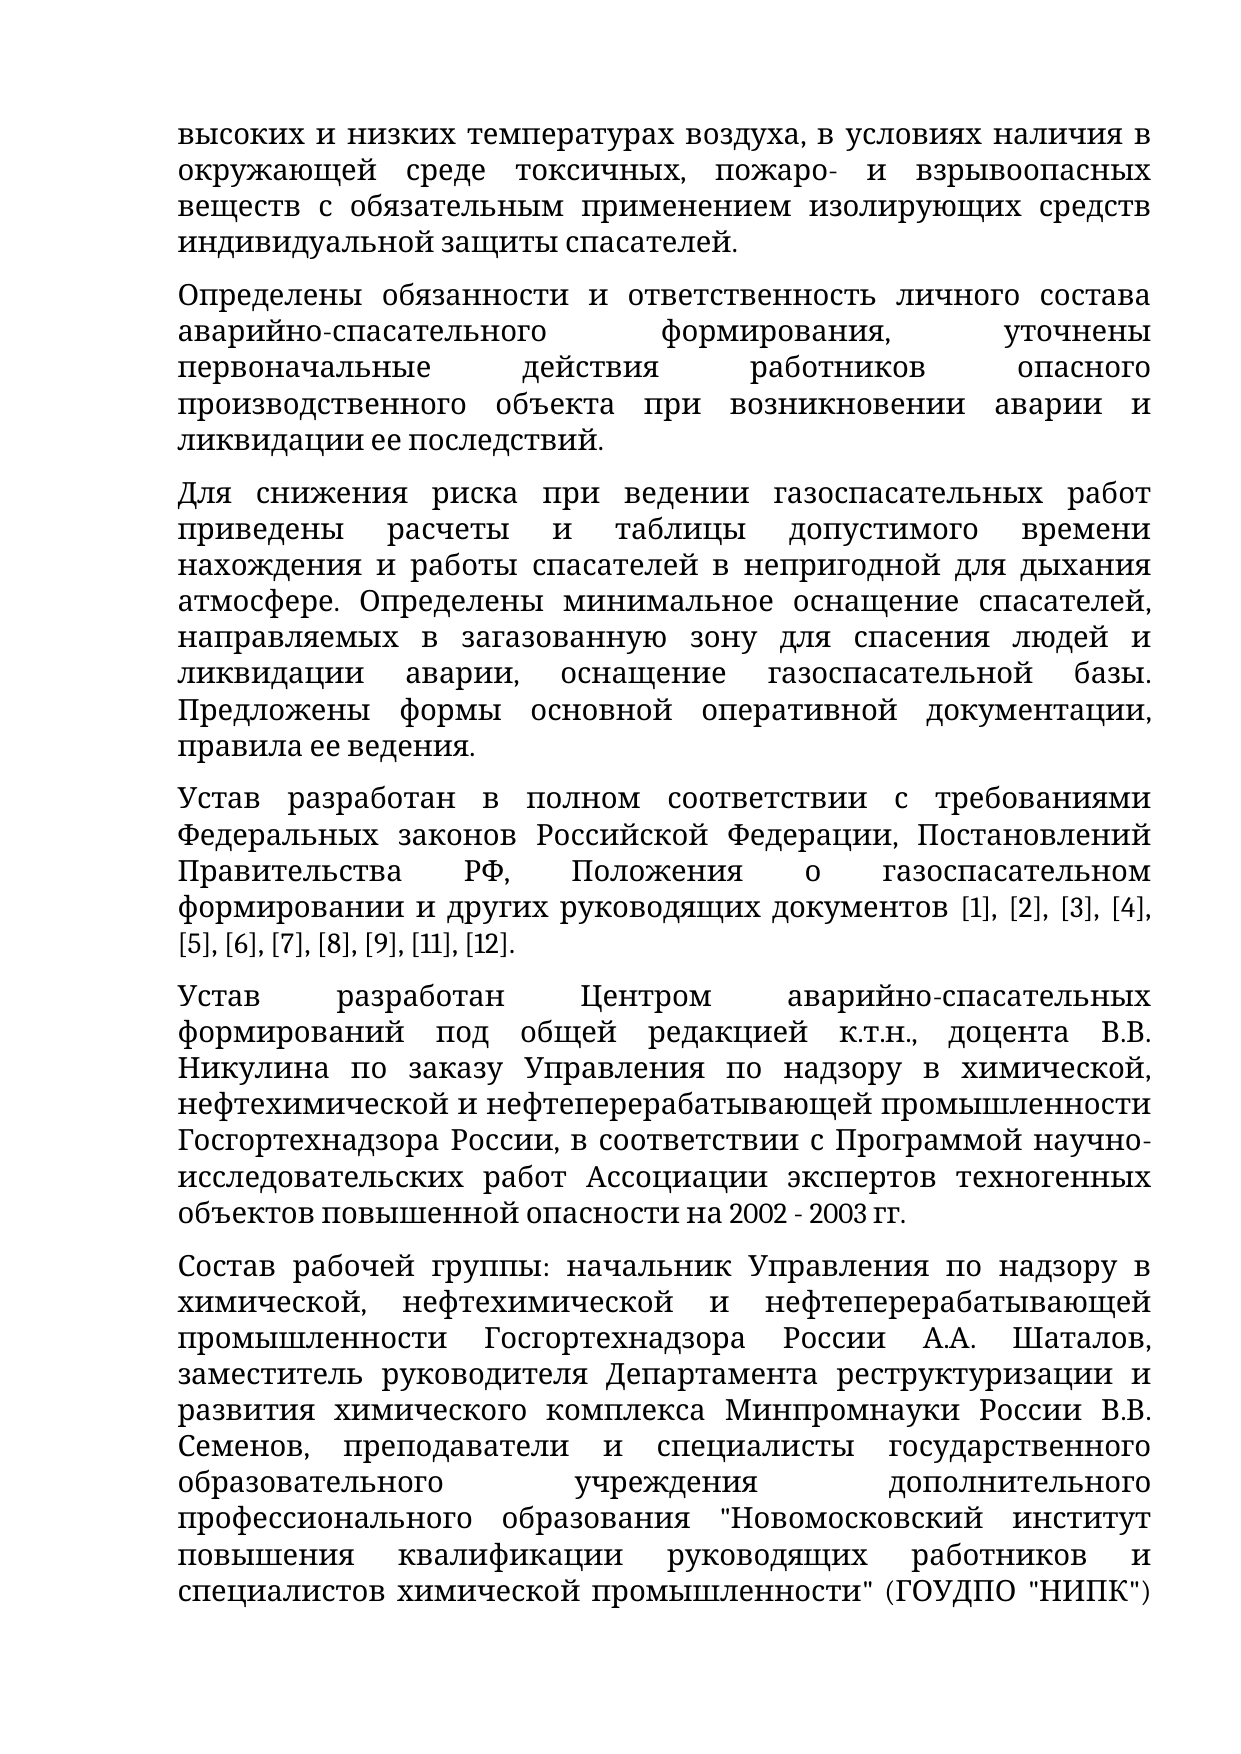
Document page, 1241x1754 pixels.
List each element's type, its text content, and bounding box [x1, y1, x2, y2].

text Устав разработан Центром аварийно-спасательных формирований под общей редакцией к.т.н., доцента В.В. Никулина по заказу Управления по надзору в химической, нефтехимической и нефтеперерабатывающей промышленности Госгортехнадзора России, в соответствии с Программой научно-исследовательских работ Ассоциации экспертов техногенных объектов повышенной опасности на 2002 - 2003 гг. [177, 980, 1152, 1230]
text Для снижения риска при ведении газоспасательных работ приведены расчеты и таблицы допустимого времени нахождения и работы спасателей в непригодной для дыхания атмосфере. Определены минимальное оснащение спасателей, направляемых в загазованную зону для спасения людей и ликвидации аварии, оснащение газоспасательной базы. Предложены формы основной оперативной документации, правила ее ведения. [177, 477, 1152, 763]
text Устав разработан в полном соответствии с требованиями Федеральных законов Российской Федерации, Постановлений Правительства РФ, Положения о газоспасательном формировании и других руководящих документов [1], [2], [3], [4], [5], [6], [7], [8], [9], [11], [12]. [177, 783, 1152, 961]
text Определены обязанности и ответственность личного состава аварийно-спасательного формирования, уточнены первоначальные действия работников опасного производственного объекта при возникновении аварии и ликвидации ее последствий. [177, 279, 1152, 457]
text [177, 118, 1152, 260]
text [177, 1250, 1152, 1608]
